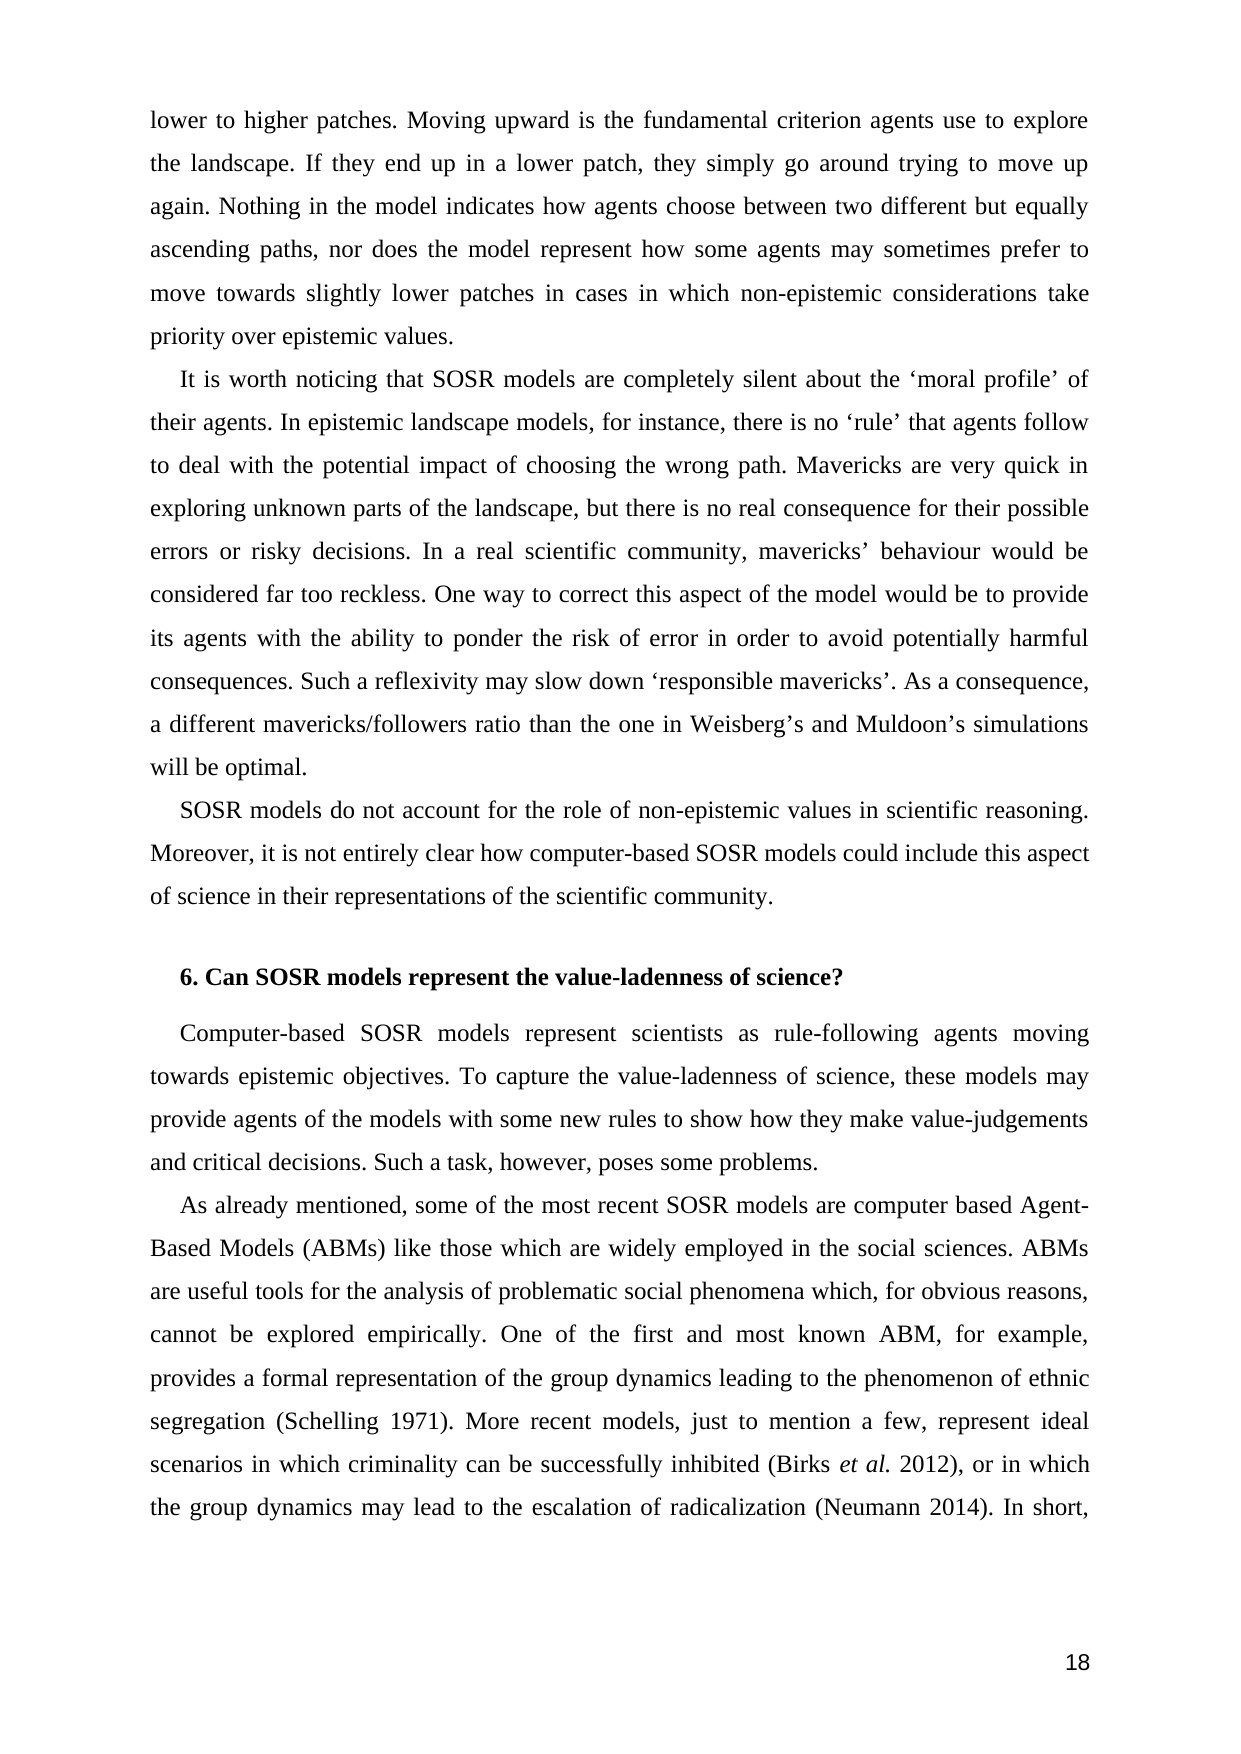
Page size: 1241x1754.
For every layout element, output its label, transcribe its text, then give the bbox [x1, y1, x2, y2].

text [150, 1190, 1090, 1521]
text It is worth noticing that SOSR models are completely silent about the ‘moral profile’ of their agents. In epistemic landscape models, for instance, there is no ‘rule’ that agents follow to deal with the potential impact of choosing the wrong path. Mavericks are very quick in exploring unknown parts of the landscape, but there is no real consequence for their possible errors or risky decisions. In a real scientific community, mavericks’ behaviour would be considered far too reckless. One way to correct this aspect of the model would be to provide its agents with the ability to ponder the risk of error in order to avoid potentially harmful consequences. Such a reflexivity may slow down ‘responsible mavericks’. As a consequence, a different mavericks/followers ratio than the one in Weisberg’s and Muldoon’s simulations will be optimal. [150, 364, 1090, 781]
text Computer-based SOSR models represent scientists as rule-following agents moving towards epistemic objectives. To capture the value-ladenness of science, these models may provide agents of the models with some new rules to show how they make value-judgements and critical decisions. Such a task, however, poses some problems. [150, 1018, 1090, 1176]
text SOSR models do not account for the role of non-epistemic values in scientific reasoning. Moreover, it is not entirely clear how computer-based SOSR models could include this aspect of science in their representations of the scientific community. [150, 795, 1090, 910]
subtitle 6. Can SOSR models represent the value-ladenness of science? [150, 962, 1090, 991]
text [150, 105, 1090, 349]
